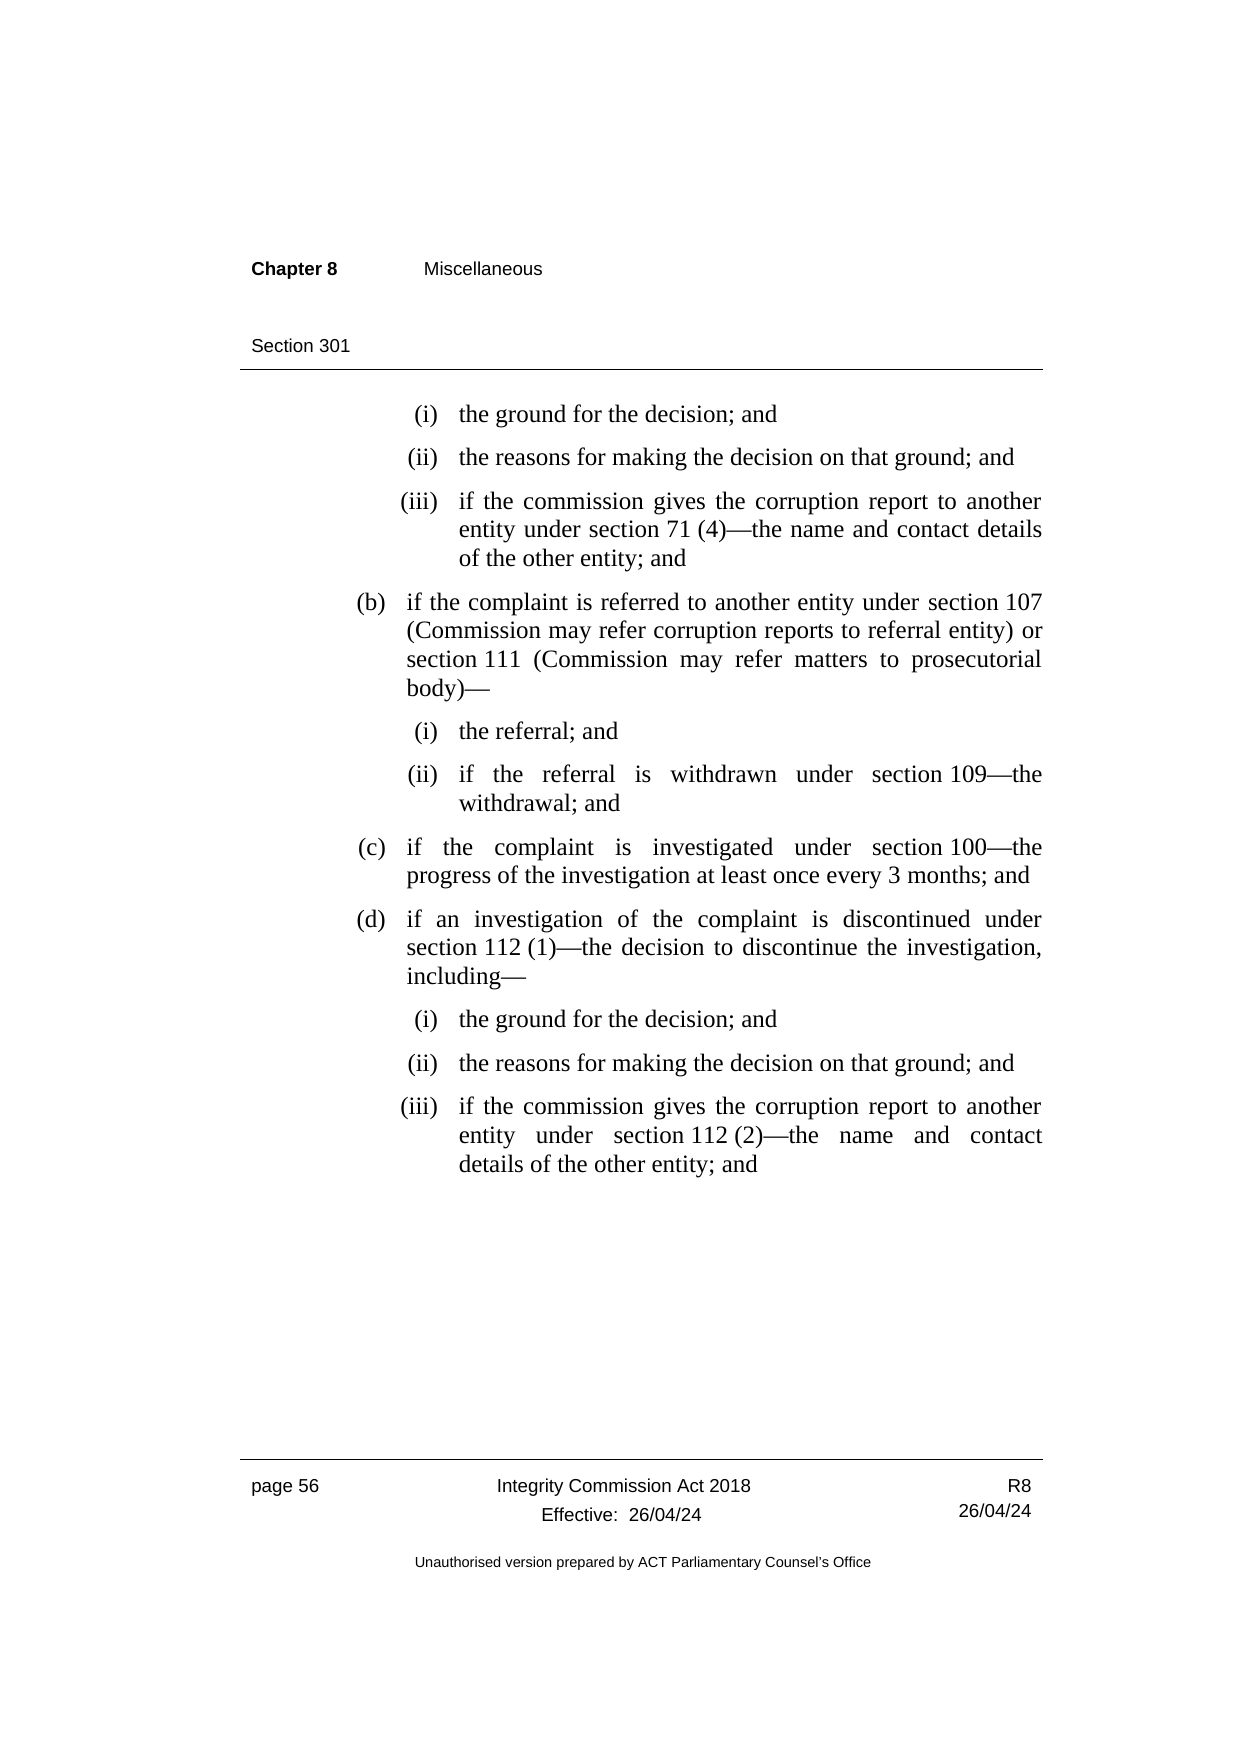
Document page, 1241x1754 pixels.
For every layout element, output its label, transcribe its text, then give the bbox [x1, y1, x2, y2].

text (i) the ground for the decision; and [240, 1004, 1042, 1033]
text (d) if an investigation of the complaint is discontinued under section 112 (1)—the decision to discontinue the investigation, including— [240, 904, 1042, 990]
text (c) if the complaint is investigated under section 100—the progress of the investigation at least once every 3 months; and [240, 832, 1042, 889]
text (ii) the reasons for making the decision on that ground; and [240, 1048, 1042, 1077]
text (b) if the complaint is referred to another entity under section 107 (Commission may refer corruption reports to referral entity) or section 111 (Commission may refer matters to prosecutorial body)— [240, 587, 1042, 702]
text (ii) the reasons for making the decision on that ground; and [240, 442, 1042, 471]
text (iii) if the commission gives the corruption report to another entity under section 112 (2)—the name and contact details of the other entity; and [240, 1091, 1042, 1177]
text (ii) if the referral is withdrawn under section 109—the withdrawal; and [240, 759, 1042, 817]
text (i) the ground for the decision; and [240, 399, 1042, 428]
text (iii) if the commission gives the corruption report to another entity under section 71 (4)—the name and contact details of the other entity; and [240, 486, 1042, 572]
text (i) the referral; and [240, 716, 1042, 745]
